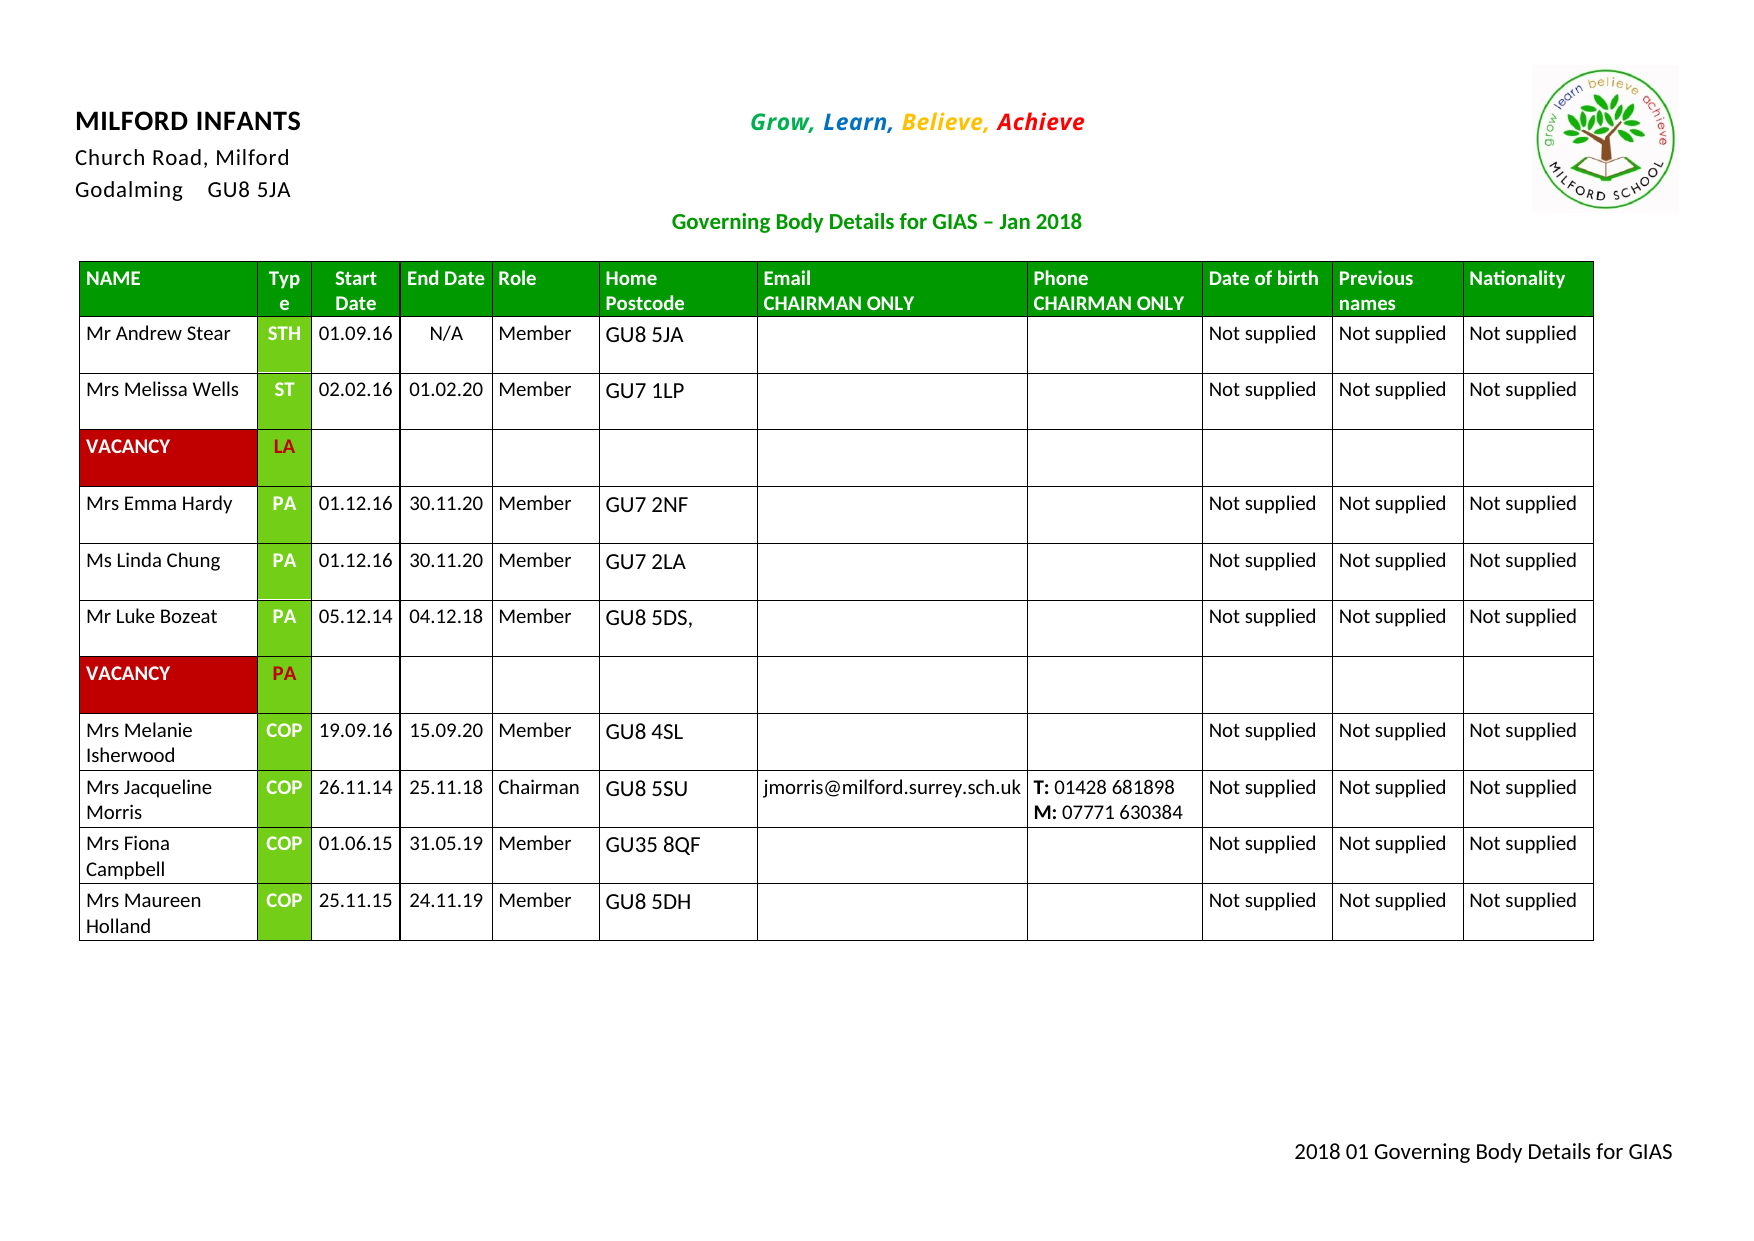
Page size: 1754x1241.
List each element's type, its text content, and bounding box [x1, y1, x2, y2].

table_cell Not supplied [1333, 317, 1463, 372]
table_cell [1464, 430, 1593, 486]
table_cell Mr Luke Bozeat [80, 601, 257, 656]
table_cell 31.05.19 [401, 828, 492, 883]
table_header Home Postcode [600, 262, 757, 316]
table_cell [758, 657, 1027, 713]
table_cell Not supplied [1333, 601, 1463, 656]
table_header Email CHAIRMAN ONLY [758, 262, 1027, 316]
table_cell Not supplied [1464, 544, 1593, 599]
table_cell [1028, 884, 1202, 940]
table_cell Member [493, 374, 599, 429]
table_cell 25.11.15 [312, 884, 399, 940]
table_cell [758, 601, 1027, 656]
table_cell [1028, 430, 1202, 486]
table_cell Not supplied [1333, 714, 1463, 770]
table_cell Not supplied [1203, 544, 1332, 599]
table_cell [1028, 487, 1202, 543]
table_cell Member [493, 714, 599, 770]
table_cell 30.11.20 [401, 544, 492, 599]
table_cell Member [493, 544, 599, 599]
table_header Start Date [312, 262, 399, 316]
table_header Previous names [1333, 262, 1463, 316]
table_header Type [258, 262, 311, 316]
table_cell 02.02.16 [312, 374, 399, 429]
table_cell [758, 544, 1027, 599]
table_cell [1028, 317, 1202, 372]
table_cell [1028, 374, 1202, 429]
table_cell N/A [401, 317, 492, 372]
table_cell [1028, 657, 1202, 713]
table_cell [758, 828, 1027, 883]
table_cell VACANCY [80, 430, 257, 486]
table_cell GU7 2NF [600, 487, 757, 543]
table_cell LA [258, 430, 311, 486]
table_cell Not supplied [1333, 374, 1463, 429]
table_cell [1028, 601, 1202, 656]
table_cell Not supplied [1333, 544, 1463, 599]
table_cell [401, 657, 492, 713]
table_cell [758, 430, 1027, 486]
table_cell 26.11.14 [312, 771, 399, 827]
table_cell VACANCY [80, 657, 257, 713]
table_cell Mrs Fiona Campbell [80, 828, 257, 883]
table_cell COP [258, 884, 311, 940]
table_cell Mrs Emma Hardy [80, 487, 257, 543]
table_cell [600, 430, 757, 486]
table_cell [1333, 430, 1463, 486]
text Church Road, Milford [75, 143, 1532, 171]
table_cell [312, 430, 399, 486]
table_cell 19.09.16 [312, 714, 399, 770]
table_cell GU8 5DS, [600, 601, 757, 656]
table_header End Date [401, 262, 492, 316]
table_cell Not supplied [1464, 714, 1593, 770]
table_cell Not supplied [1464, 601, 1593, 656]
table_header Date of birth [1203, 262, 1332, 316]
table_cell Mrs Melanie Isherwood [80, 714, 257, 770]
text MILFORD INFANTS Grow, Learn, Believe, Achieve [75, 103, 1532, 137]
table_cell [1203, 657, 1332, 713]
table_cell Not supplied [1203, 714, 1332, 770]
table_cell PA [258, 544, 311, 599]
table_cell 01.02.20 [401, 374, 492, 429]
table_cell Not supplied [1203, 317, 1332, 372]
table_cell COP [258, 714, 311, 770]
table_cell [312, 657, 399, 713]
table_cell Mrs Jacqueline Morris [80, 771, 257, 827]
table_cell PA [258, 657, 311, 713]
table_cell 01.12.16 [312, 487, 399, 543]
table_cell Not supplied [1203, 487, 1332, 543]
table_cell Chairman [493, 771, 599, 827]
table_cell Member [493, 601, 599, 656]
text Godalming GU8 5JA [75, 175, 1532, 203]
table_cell Not supplied [1464, 828, 1593, 883]
table_cell [1028, 714, 1202, 770]
table_cell 15.09.20 [401, 714, 492, 770]
table_cell Ms Linda Chung [80, 544, 257, 599]
text Governing Body Details for GIAS – Jan 2018 [75, 207, 1679, 235]
table_cell 24.11.19 [401, 884, 492, 940]
table_cell [401, 430, 492, 486]
table_cell T: 01428 681898 M: 07771 630384 [1028, 771, 1202, 827]
table_cell Member [493, 487, 599, 543]
table_cell Member [493, 317, 599, 372]
table_cell PA [258, 487, 311, 543]
table_cell [493, 657, 599, 713]
table_cell PA [258, 601, 311, 656]
table_cell [1333, 657, 1463, 713]
table_cell 30.11.20 [401, 487, 492, 543]
table_cell Not supplied [1203, 884, 1332, 940]
table_cell Not supplied [1464, 771, 1593, 827]
table_cell GU7 1LP [600, 374, 757, 429]
table_cell GU8 5DH [600, 884, 757, 940]
table_cell Not supplied [1333, 828, 1463, 883]
table_header Role [493, 262, 599, 316]
table_cell Not supplied [1333, 487, 1463, 543]
table_cell Mr Andrew Stear [80, 317, 257, 372]
table_cell 04.12.18 [401, 601, 492, 656]
table_header Phone CHAIRMAN ONLY [1028, 262, 1202, 316]
table_cell 01.06.15 [312, 828, 399, 883]
table_cell [600, 657, 757, 713]
table_cell COP [258, 771, 311, 827]
table_cell 25.11.18 [401, 771, 492, 827]
table_header Nationality [1464, 262, 1593, 316]
table_cell Not supplied [1464, 487, 1593, 543]
table_cell ST [258, 374, 311, 429]
table_cell Member [493, 828, 599, 883]
table_cell GU8 5SU [600, 771, 757, 827]
table_cell Member [493, 884, 599, 940]
table_cell GU35 8QF [600, 828, 757, 883]
table_cell [1028, 828, 1202, 883]
table_cell [1464, 657, 1593, 713]
table_cell Mrs Melissa Wells [80, 374, 257, 429]
table_cell 01.09.16 [312, 317, 399, 372]
table_cell [758, 317, 1027, 372]
table_cell GU8 4SL [600, 714, 757, 770]
table_header NAME [80, 262, 257, 316]
table_cell Mrs Maureen Holland [80, 884, 257, 940]
table_cell [1203, 430, 1332, 486]
table_cell [758, 884, 1027, 940]
table_cell STH [258, 317, 311, 372]
table_cell Not supplied [1203, 771, 1332, 827]
table_cell COP [258, 828, 311, 883]
table_cell [758, 714, 1027, 770]
table_cell Not supplied [1333, 771, 1463, 827]
table_cell [758, 374, 1027, 429]
table_cell GU8 5JA [600, 317, 757, 372]
table_cell 01.12.16 [312, 544, 399, 599]
table_cell [758, 487, 1027, 543]
table_cell 05.12.14 [312, 601, 399, 656]
table_cell GU7 2LA [600, 544, 757, 599]
table_cell Not supplied [1203, 828, 1332, 883]
table_cell jmorris@milford.surrey.sch.uk [758, 771, 1027, 827]
table_cell Not supplied [1333, 884, 1463, 940]
table_cell Not supplied [1464, 317, 1593, 372]
table_cell Not supplied [1464, 884, 1593, 940]
table_cell [1028, 544, 1202, 599]
table_cell Not supplied [1203, 601, 1332, 656]
table_cell [493, 430, 599, 486]
picture [1532, 65, 1679, 213]
table_cell Not supplied [1203, 374, 1332, 429]
table_cell Not supplied [1464, 374, 1593, 429]
